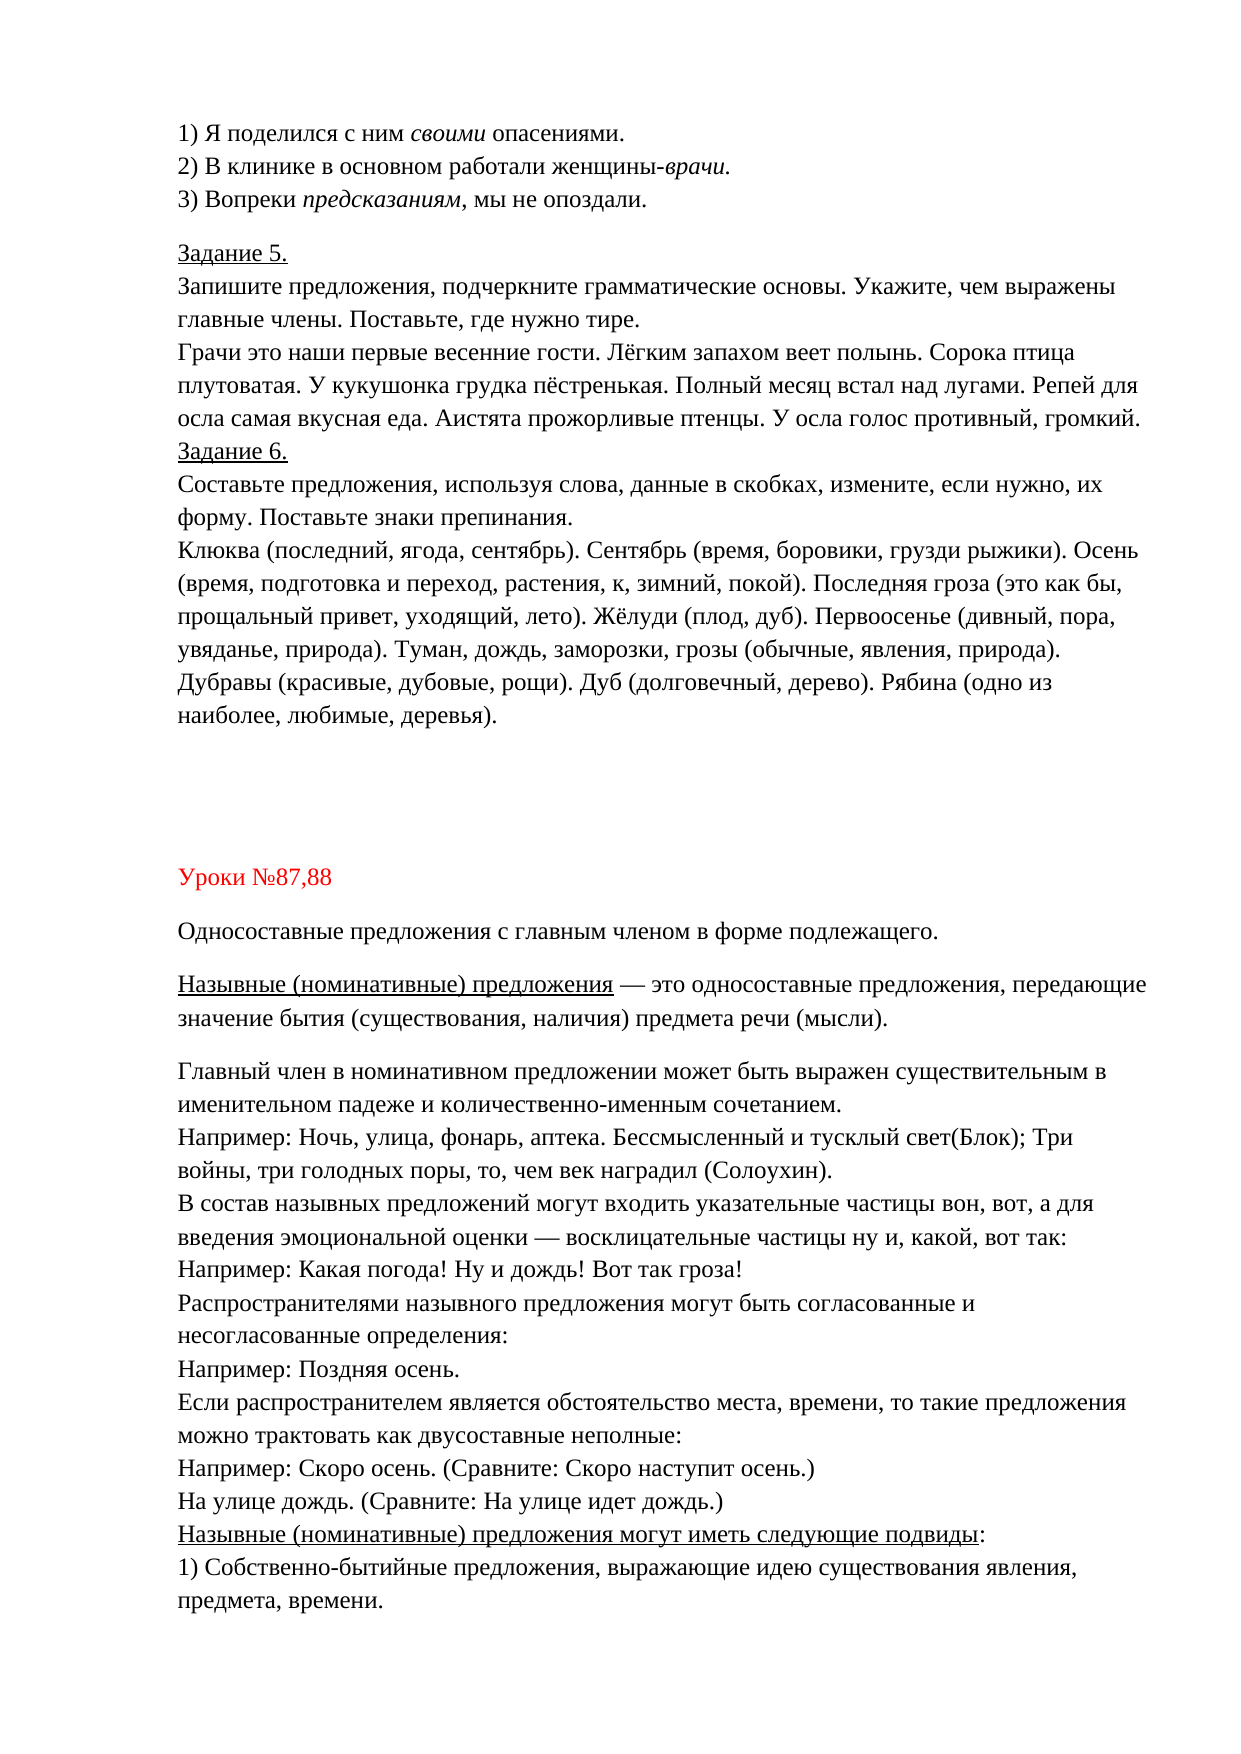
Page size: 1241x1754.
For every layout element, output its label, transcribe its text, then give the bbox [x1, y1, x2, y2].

text Односоставные предложения с главным членом в форме подлежащего. [177, 916, 1152, 944]
text Назывные (номинативные) предложения — это односоставные предложения, передающие значение бытия (существования, наличия) предмета речи (мысли). [177, 969, 1152, 1031]
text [177, 1056, 1152, 1613]
text Уроки №87,88 [177, 862, 1152, 891]
text Задание 5. Запишите предложения, подчеркните грамматические основы. Укажите, чем выражены главные члены. Поставьте, где нужно тире. Грачи это наши первые весенние гости. Лёгким запахом веет полынь. Сорока птица плутоватая. У кукушонка грудка пёстренькая. Полный месяц встал над лугами. Репей для осла самая вкусная еда. Аистята прожорливые птенцы. У осла голос противный, громкий. Задание 6. Составьте предложения, используя слова, данные в скобках, измените, если нужно, их форму. Поставьте знаки препинания. Клюква (последний, ягода, сентябрь). Сентябрь (время, боровики, грузди рыжики). Осень (время, подготовка и переход, растения, к, зимний, покой). Последняя гроза (это как бы, прощальный привет, уходящий, лето). Жёлуди (плод, дуб). Первоосенье (дивный, пора, увяданье, природа). Туман, дождь, заморозки, грозы (обычные, явления, природа). Дубравы (красивые, дубовые, рощи). Дуб (долговечный, дерево). Рябина (одно из наиболее, любимые, деревья). [177, 238, 1152, 729]
text 1) Я поделился с ним своими опасениями. 2) В клинике в основном работали женщины-врачи. 3) Вопреки предсказаниям, мы не опоздали. [177, 118, 1152, 213]
